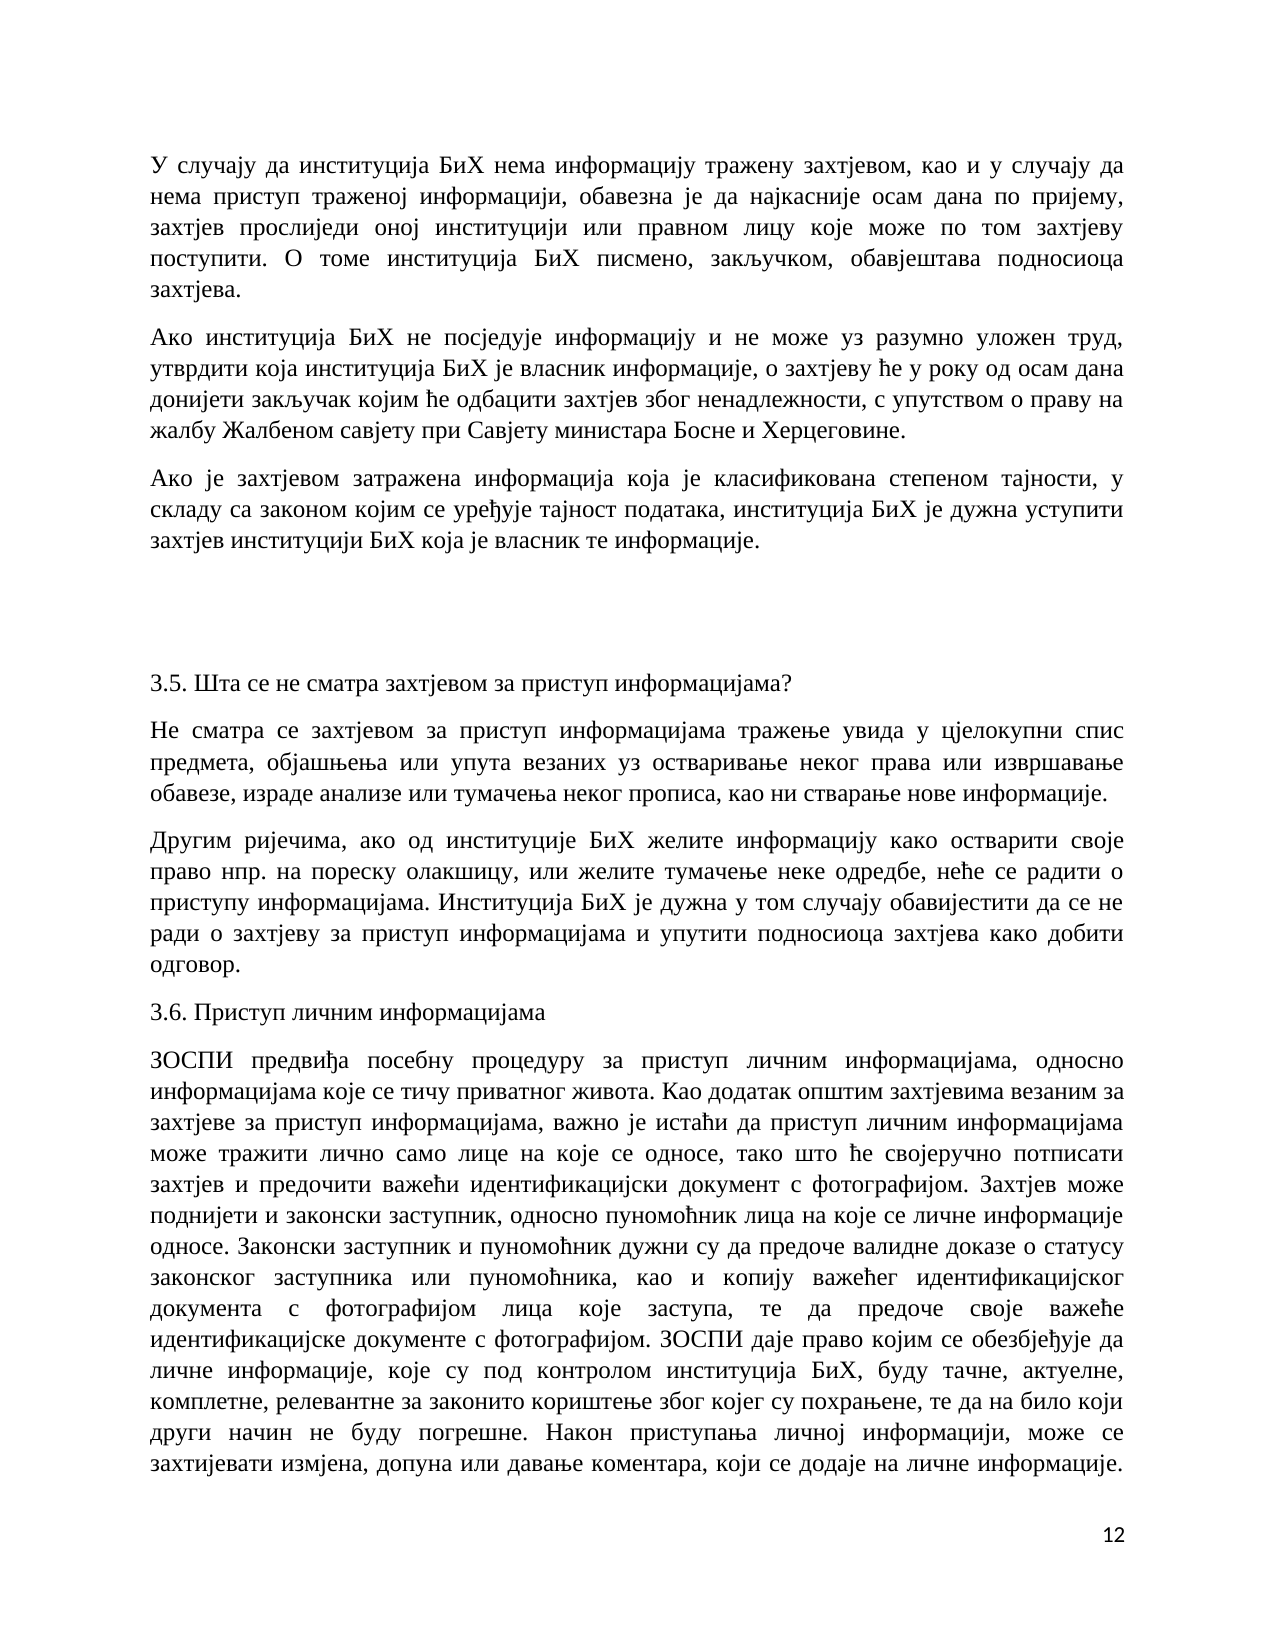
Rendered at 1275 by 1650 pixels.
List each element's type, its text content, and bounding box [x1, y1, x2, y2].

text Не сматра се захтјевом за приступ информацијама тражење увида у цјелокупни спис предмета, објашњења или упута везаних уз остваривање неког права или извршавање обавезе, израде анализе или тумачења неког прописа, као ни стварање нове информације. [150, 716, 1125, 806]
text Ако је захтјевом затражена информација која је класификована степеном тајности, у складу са законом којим се уређује тајност података, институција БиХ је дужна уступити захтјев институцији БиХ која је власник те информације. [150, 463, 1125, 553]
text 3.6. Приступ личним информацијама [150, 997, 1125, 1026]
text Другим ријечима, ако од институције БиХ желите информацију како остварити своје право нпр. на пореску олакшицу, или желите тумачење неке одредбе, неће се радити о приступу информацијама. Институција БиХ је дужна у том случају обавијестити да се не ради о захтјеву за приступ информацијама и упутити подносиоца захтјева како добити одговор. [150, 825, 1125, 978]
text У случају да институција БиХ нема информацију тражену захтјевом, као и у случају да нема приступ траженој информацији, обавезна је да најкасније осам дана по пријему, захтјев прослиједи оној институцији или правном лицу које може по том захтјеву поступити. О томе институција БиХ писмено, закључком, обавјештава подносиоца захтјева. [150, 150, 1125, 303]
text 3.5. Шта се не сматра захтјевом за приступ информацијама? [150, 668, 1125, 697]
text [150, 1045, 1125, 1477]
text Ако институција БиХ не посједује информацију и не може уз разумно уложен труд, утврдити која институција БиХ је власник информације, о захтјеву ће у року од осам дана донијети закључак којим ће одбацити захтјев због ненадлежности, с упутством о праву на жалбу Жалбеном савјету при Савјету министара Босне и Херцеговине. [150, 322, 1125, 444]
